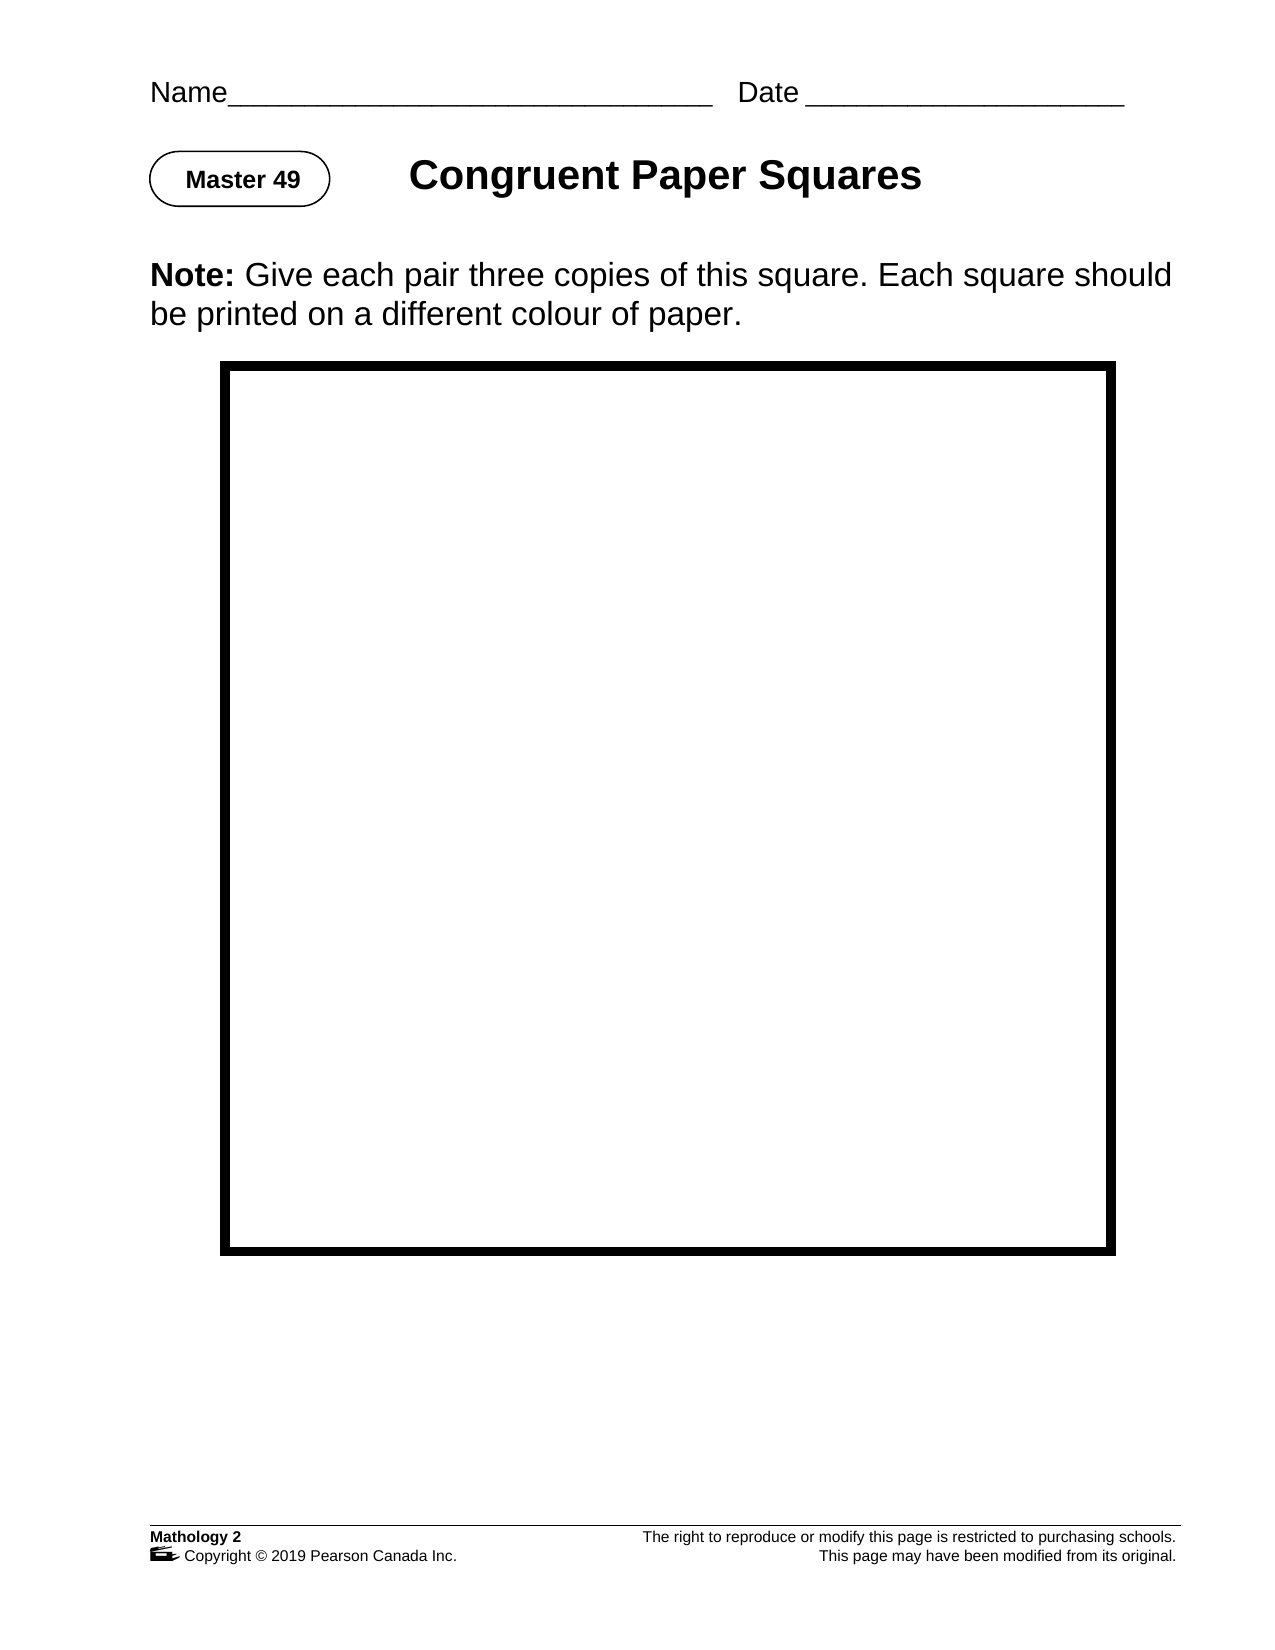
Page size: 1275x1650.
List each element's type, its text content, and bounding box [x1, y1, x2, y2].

text Note: Give each pair three copies of this square. Each square should be printed on a different colour of paper. [150, 255, 1181, 332]
picture [150, 1546, 180, 1561]
text Congruent Paper Squares [306, 150, 1181, 198]
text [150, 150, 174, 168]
